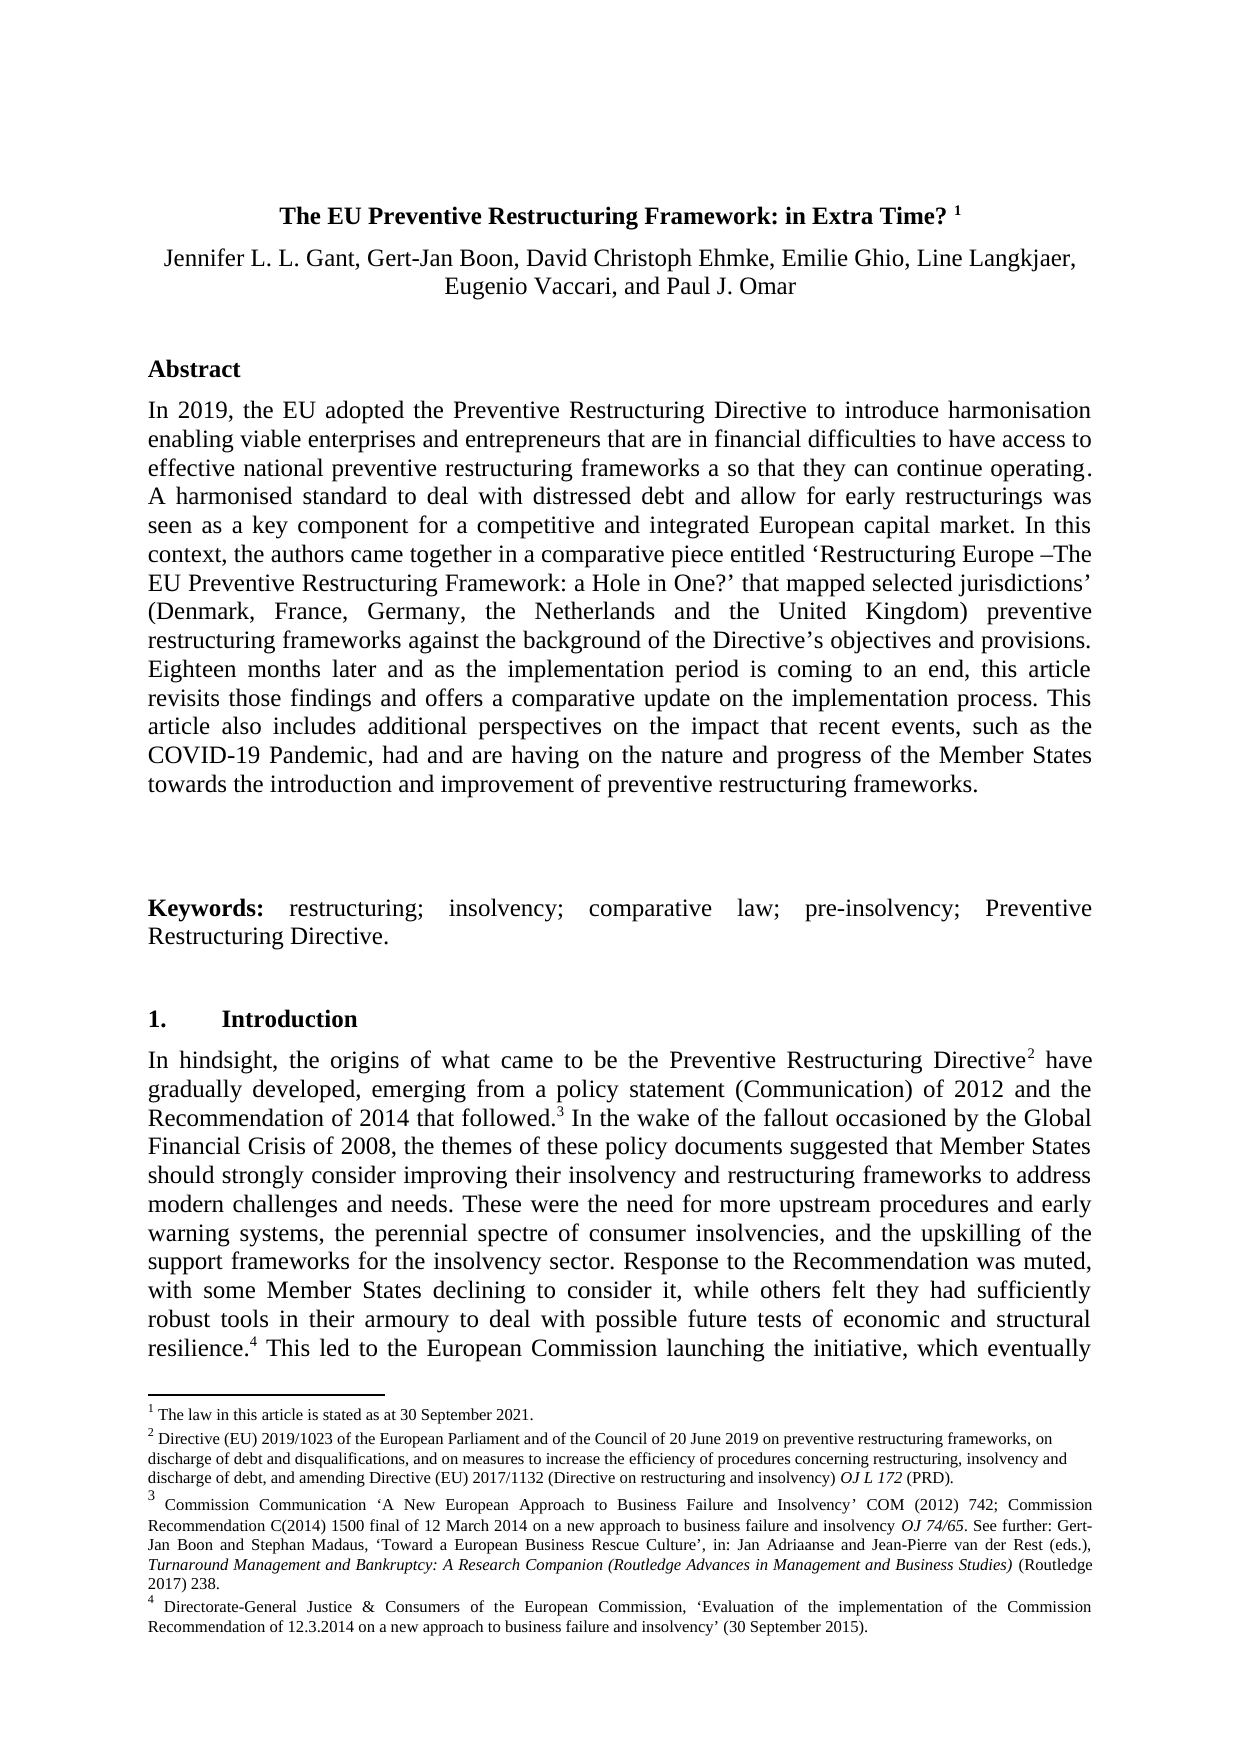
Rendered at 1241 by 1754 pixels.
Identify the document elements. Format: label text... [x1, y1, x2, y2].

text Jennifer L. L. Gant, Gert-Jan Boon, David Christoph Ehmke, Emilie Ghio, Line Langkjaer, Eugenio Vaccari, and Paul J. Omar [148, 243, 1093, 300]
text Abstract [148, 354, 1093, 383]
text Keywords: restructuring; insolvency; comparative law; pre-insolvency; Preventive Restructuring Directive. [148, 893, 1093, 950]
text 1. Introduction [148, 1004, 1093, 1033]
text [148, 1045, 1093, 1361]
text The EU Preventive Restructuring Framework: in Extra Time? [148, 201, 1093, 230]
text In 2019, the EU adopted the Preventive Restructuring Directive to introduce harmonisation enabling viable enterprises and entrepreneurs that are in financial difficulties to have access to effective national preventive restructuring frameworks a so that they can continue operating. A harmonised standard to deal with distressed debt and allow for early restructurings was seen as a key component for a competitive and integrated European capital market. In this context, the authors came together in a comparative piece entitled ‘Restructuring Europe –The EU Preventive Restructuring Framework: a Hole in One?’ that mapped selected jurisdictions’ (Denmark, France, Germany, the Netherlands and the United Kingdom) preventive restructuring frameworks against the background of the Directive’s objectives and provisions. Eighteen months later and as the implementation period is coming to an end, this article revisits those findings and offers a comparative update on the implementation process. This article also includes additional perspectives on the impact that recent events, such as the COVID-19 Pandemic, had and are having on the nature and progress of the Member States towards the introduction and improvement of preventive restructuring frameworks. [148, 395, 1093, 798]
